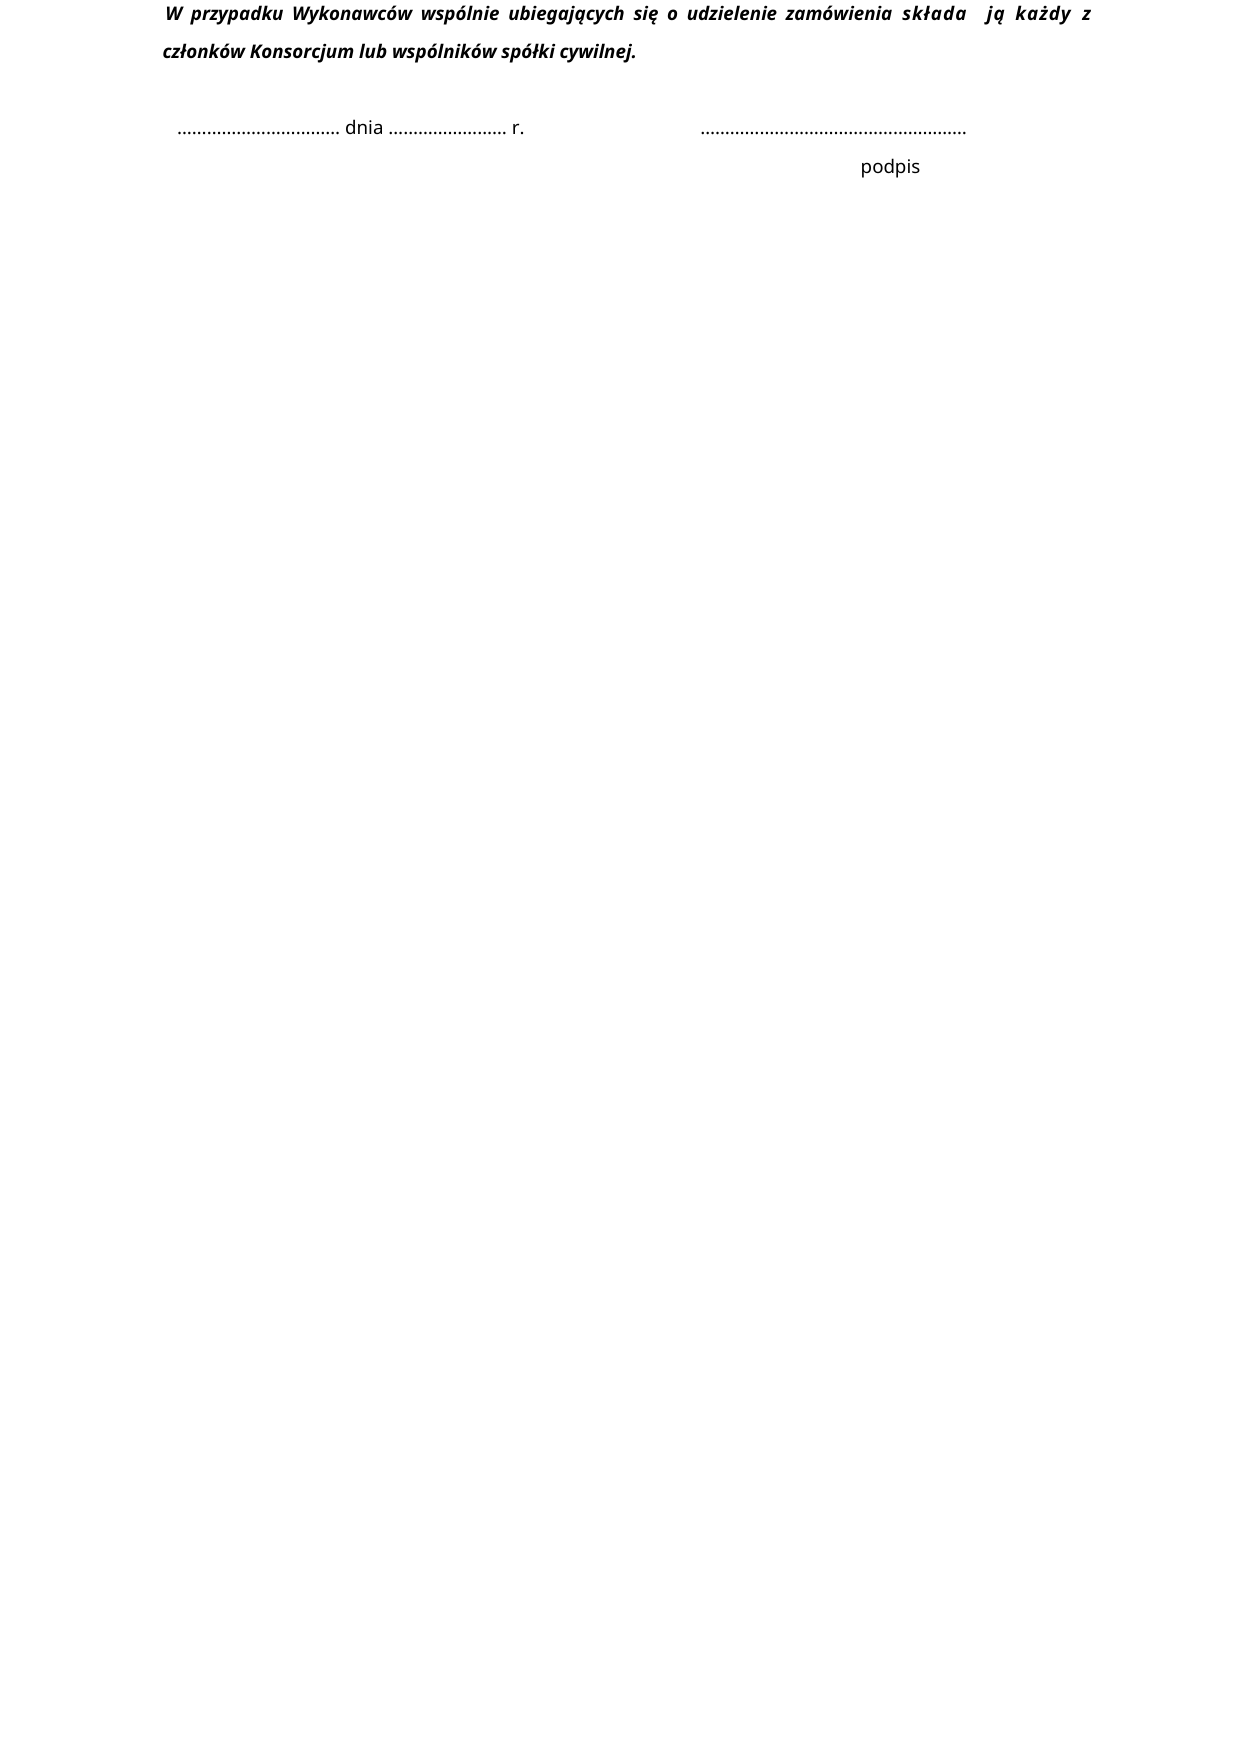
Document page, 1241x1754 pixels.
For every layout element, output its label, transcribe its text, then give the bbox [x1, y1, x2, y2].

text …………………………… dnia …………………… r. ……………………………………………… [148, 115, 1093, 140]
text W przypadku Wykonawców wspólnie ubiegających się o udzielenie zamówienia składa ją każdy z członków Konsorcjum lub wspólników spółki cywilnej. [148, 0, 1093, 64]
text podpis [738, 153, 1093, 178]
